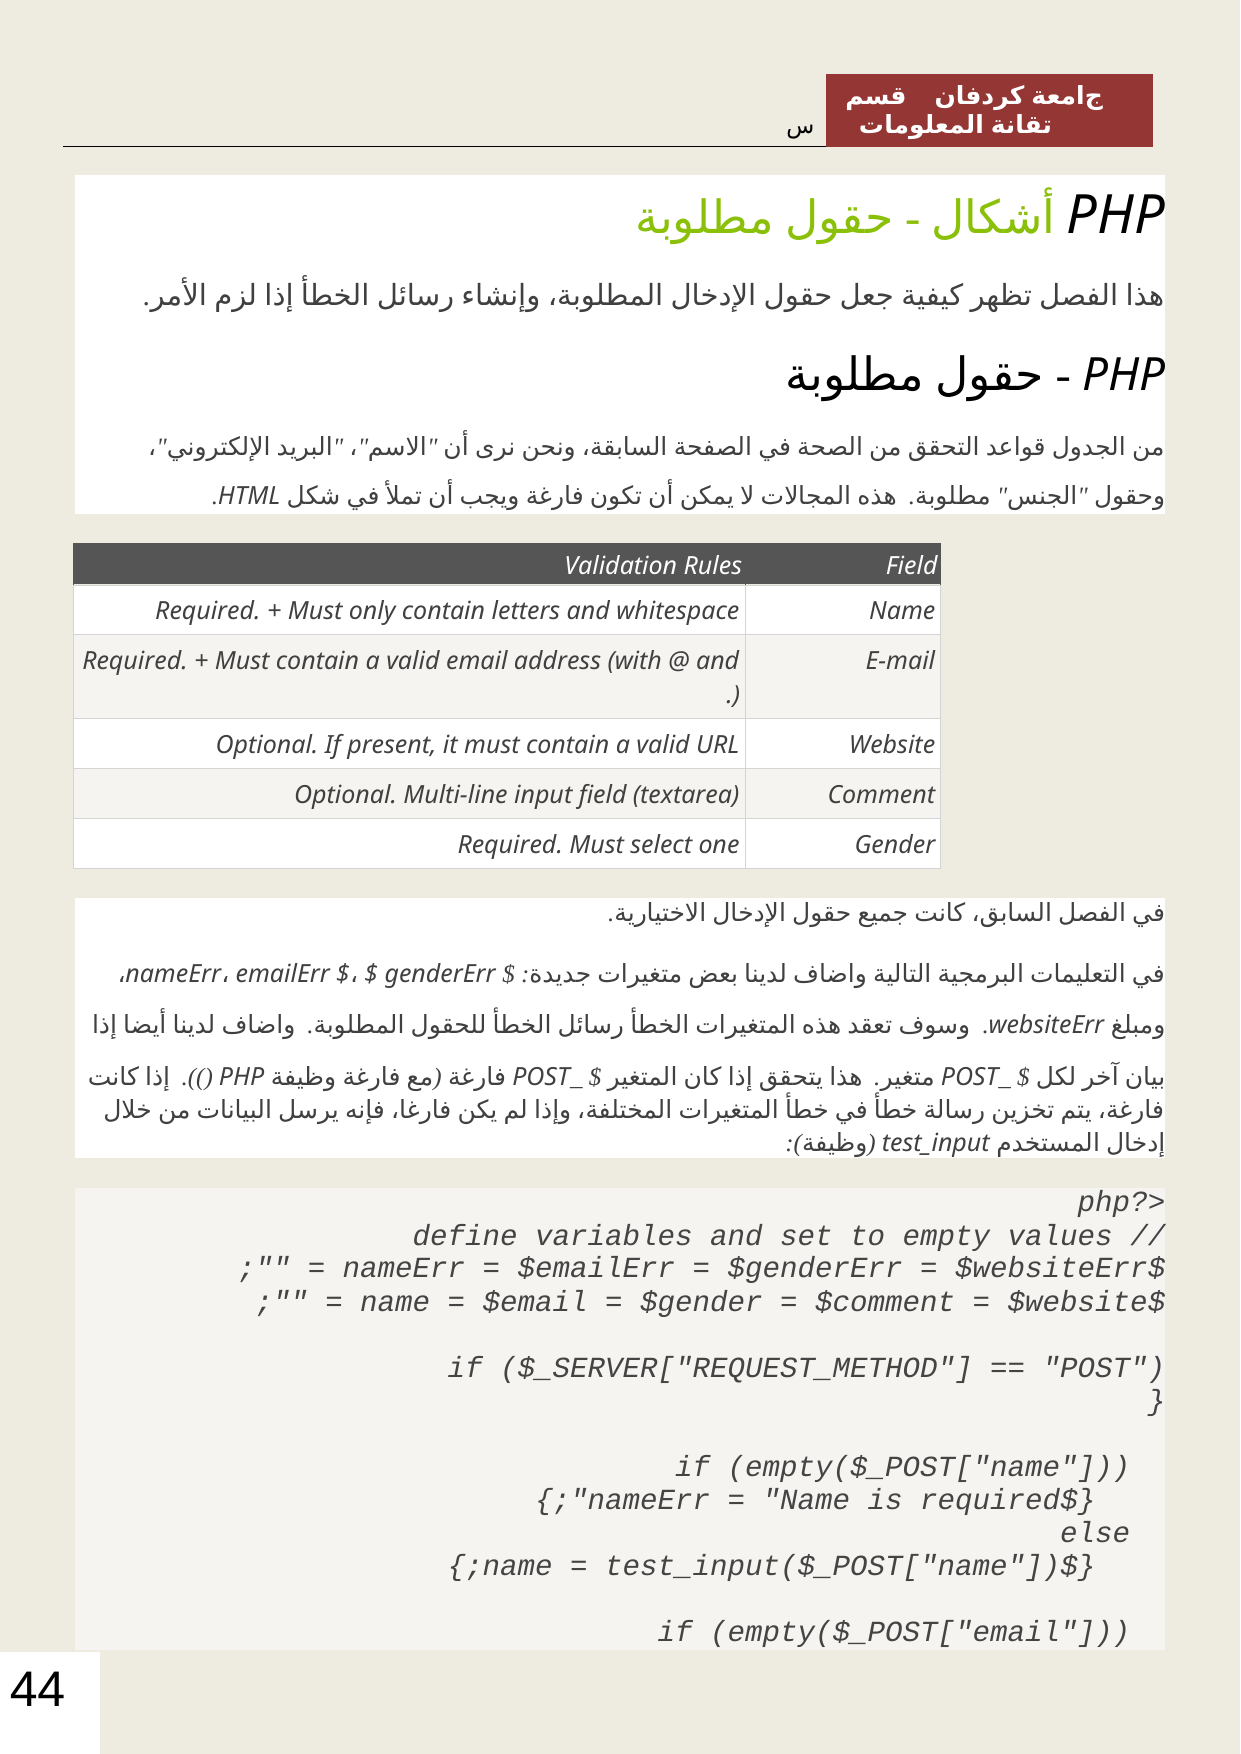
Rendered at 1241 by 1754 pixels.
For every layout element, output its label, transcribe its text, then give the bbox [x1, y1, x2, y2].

text PHP أشكال - حقول مطلوبة [75, 175, 1165, 249]
table_cell Optional. Multi-line input field (textarea) [74, 769, 745, 818]
text هذا الفصل تظهر كيفية جعل حقول الإدخال المطلوبة، وإنشاء رسائل الخطأ إذا لزم الأمر. [75, 278, 1165, 312]
table_cell Gender [746, 819, 940, 868]
table_header Field [746, 544, 940, 584]
table_cell E-mail [746, 635, 940, 718]
table_cell Name [746, 586, 940, 634]
table_cell Comment [746, 769, 940, 818]
text في التعليمات البرمجية التالية واضاف لدينا بعض متغيرات جديدة: $ nameErr، emailErr $، $ genderErr، ومبلغ websiteErr. وسوف تعقد هذه المتغيرات الخطأ رسائل الخطأ للحقول المطلوبة. واضاف لدينا أيضا إذا بيان آخر لكل $ _POST متغير. هذا يتحقق إذا كان المتغير $ _POST فارغة (مع فارغة وظيفة PHP ()). إذا كانت فارغة، يتم تخزين رسالة خطأ في خطأ المتغيرات المختلفة، وإذا لم يكن فارغا، فإنه يرسل البيانات من خلال إدخال المستخدم test_input (وظيفة): [75, 956, 1165, 1158]
text PHP - حقول مطلوبة [75, 341, 1165, 403]
table_header Validation Rules [74, 544, 745, 584]
table_cell Optional. If present, it must contain a valid URL [74, 719, 745, 768]
table_cell Required. + Must only contain letters and whitespace [74, 586, 745, 634]
table_cell Required. + Must contain a valid email address (with @ and .) [74, 635, 745, 718]
text في الفصل السابق، كانت جميع حقول الإدخال الاختيارية. [75, 898, 1165, 927]
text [75, 1188, 1165, 1650]
table_cell Required. Must select one [74, 819, 745, 868]
text من الجدول قواعد التحقق من الصحة في الصفحة السابقة، ونحن نرى أن "الاسم"، "البريد الإلكتروني"، وحقول "الجنس" مطلوبة. هذه المجالات لا يمكن أن تكون فارغة ويجب أن تملأ في شكل HTML. [75, 432, 1165, 514]
table_cell Website [746, 719, 940, 768]
